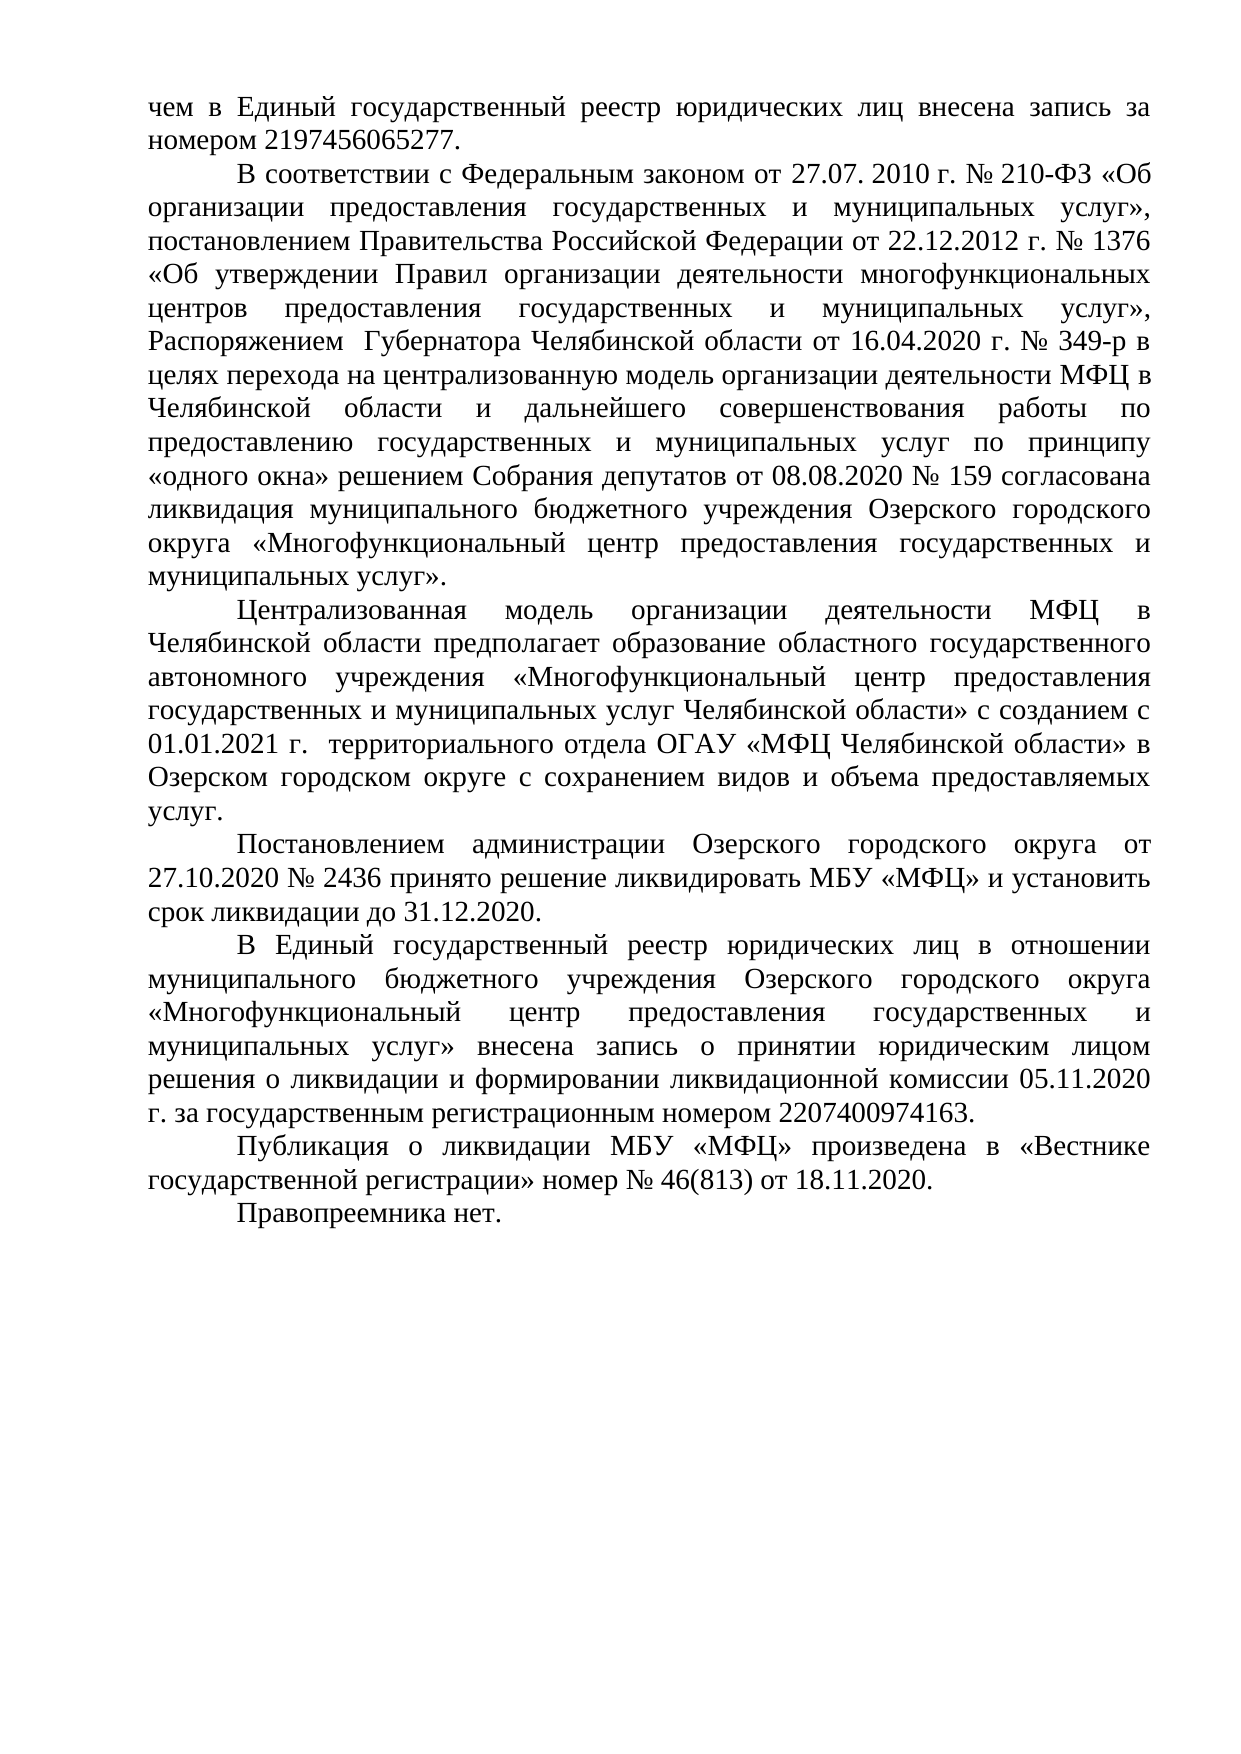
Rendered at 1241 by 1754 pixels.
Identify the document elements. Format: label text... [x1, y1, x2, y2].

text В Единый государственный реестр юридических лиц в отношении муниципального бюджетного учреждения Озерского городского округа «Многофункциональный центр предоставления государственных и муниципальных услуг» внесена запись о принятии юридическим лицом решения о ликвидации и формировании ликвидационной комиссии 05.11.2020 г. за государственным регистрационным номером 2207400974163. [148, 927, 1152, 1128]
text Правопреемника нет. [148, 1196, 1152, 1229]
text Постановлением администрации Озерского городского округа от 27.10.2020 № 2436 принято решение ликвидировать МБУ «МФЦ» и установить срок ликвидации до 31.12.2020. [148, 827, 1152, 927]
text Централизованная модель организации деятельности МФЦ в Челябинской области предполагает образование областного государственного автономного учреждения «Многофункциональный центр предоставления государственных и муниципальных услуг Челябинской области» с созданием с 01.01.2021 г. территориального отдела ОГАУ «МФЦ Челябинской области» в Озерском городском округе с сохранением видов и объема предоставляемых услуг. [148, 592, 1152, 827]
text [148, 89, 1152, 156]
text Публикация о ликвидации МБУ «МФЦ» произведена в «Вестнике государственной регистрации» номер № 46(813) от 18.11.2020. [148, 1128, 1152, 1196]
text В соответствии с Федеральным законом от 27.07. 2010 г. № 210-ФЗ «Об организации предоставления государственных и муниципальных услуг», постановлением Правительства Российской Федерации от 22.12.2012 г. № 1376 «Об утверждении Правил организации деятельности многофункциональных центров предоставления государственных и муниципальных услуг», Распоряжением Губернатора Челябинской области от 16.04.2020 г. № 349-р в целях перехода на централизованную модель организации деятельности МФЦ в Челябинской области и дальнейшего совершенствования работы по предоставлению государственных и муниципальных услуг по принципу «одного окна» решением Собрания депутатов от 08.08.2020 № 159 согласована ликвидация муниципального бюджетного учреждения Озерского городского округа «Многофункциональный центр предоставления государственных и муниципальных услуг». [148, 156, 1152, 592]
